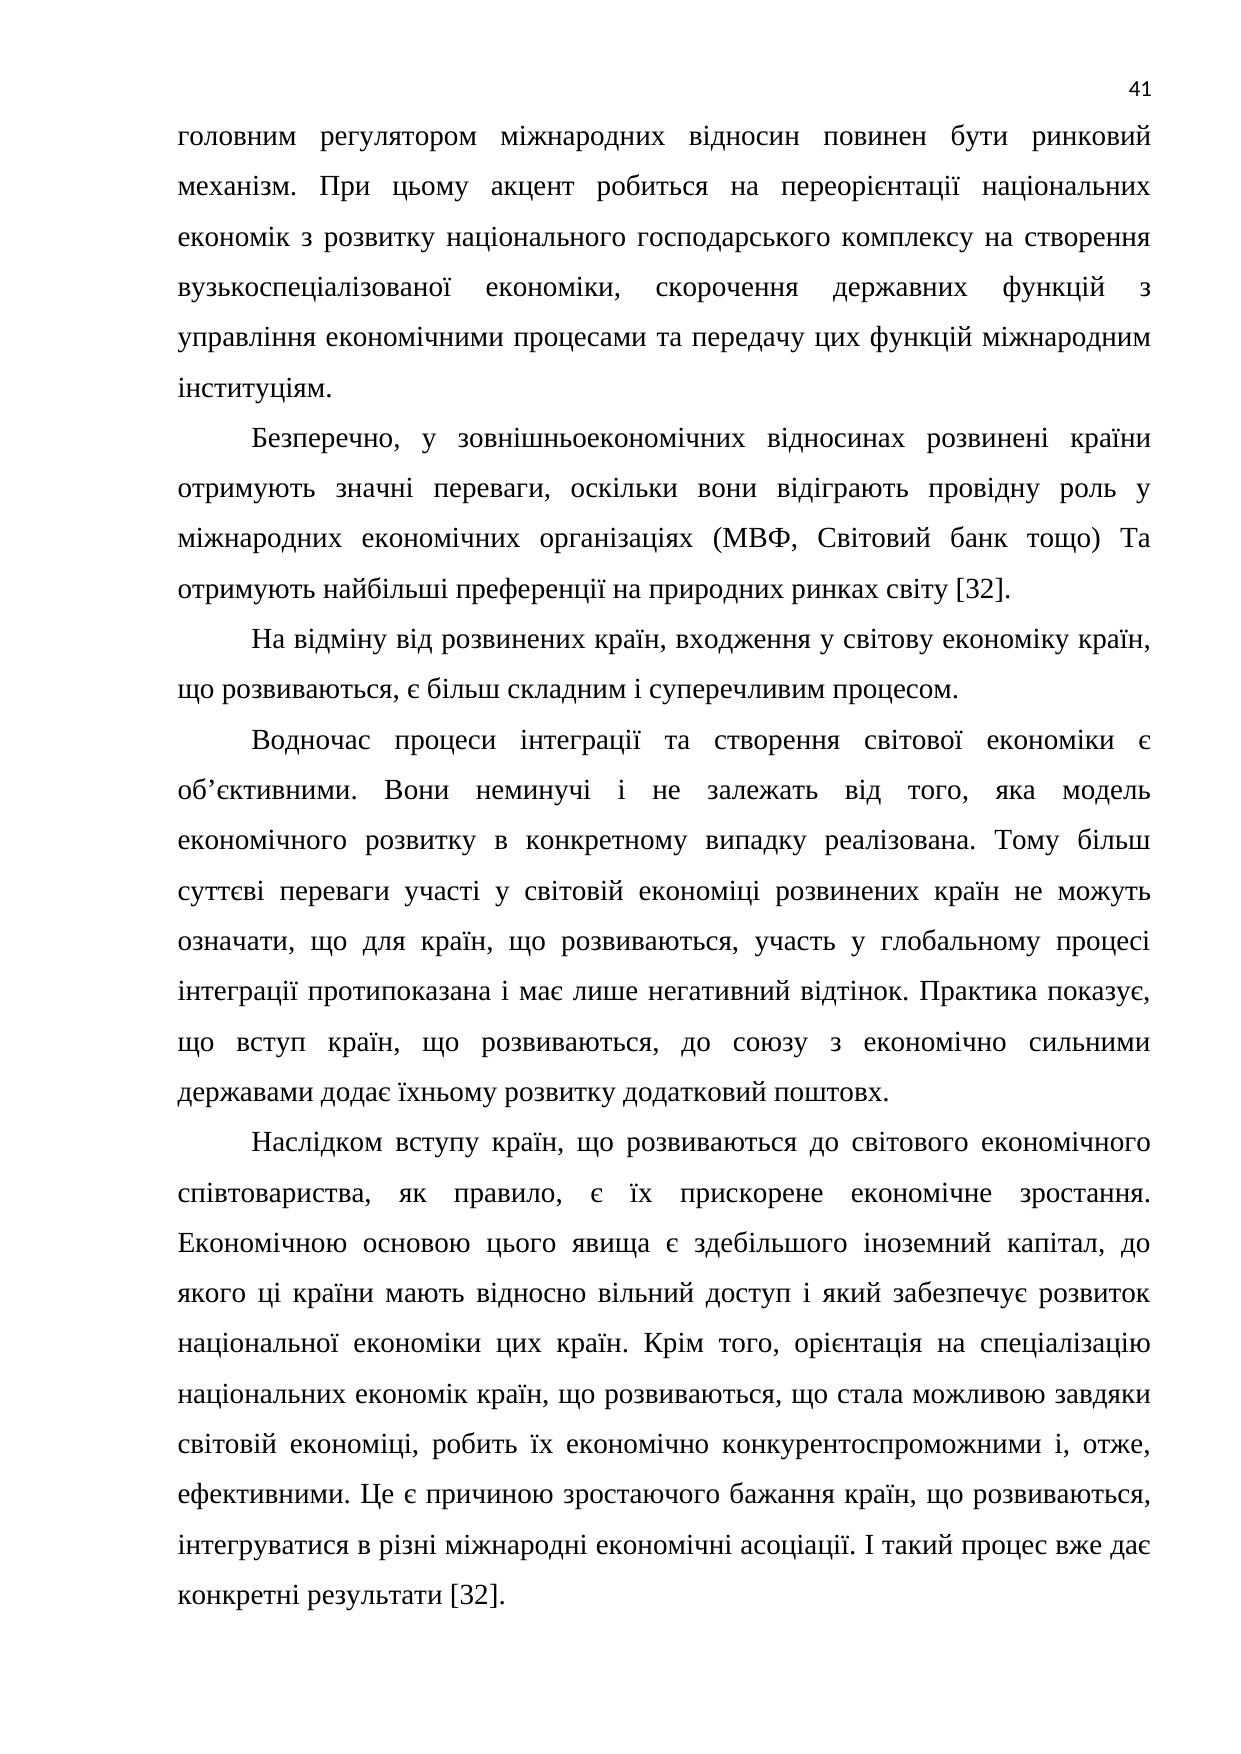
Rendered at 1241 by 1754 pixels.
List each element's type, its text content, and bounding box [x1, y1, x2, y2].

text На відміну від розвинених країн, входження у світову економіку країн, що розвиваються, є більш складним і суперечливим процесом. [177, 621, 1152, 705]
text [177, 118, 1152, 403]
text Наслідком вступу країн, що розвиваються до світового економічного співтовариства, як правило, є їх прискорене економічне зростання. Економічною основою цього явища є здебільшого іноземний капітал, до якого ці країни мають відносно вільний доступ і який забезпечує розвиток національної економіки цих країн. Крім того, орієнтація на спеціалізацію національних економік країн, що розвиваються, що стала можливою завдяки світовій економіці, робить їх економічно конкурентоспроможними і, отже, ефективними. Це є причиною зростаючого бажання країн, що розвиваються, інтегруватися в різні міжнародні економічні асоціації. І такий процес вже дає конкретні результати [32]. [177, 1124, 1152, 1611]
text Водночас процеси інтеграції та створення світової економіки є об’єктивними. Вони неминучі і не залежать від того, яка модель економічного розвитку в конкретному випадку реалізована. Тому більш суттєві переваги участі у світовій економіці розвинених країн не можуть означати, що для країн, що розвиваються, участь у глобальному процесі інтеграції протипоказана і має лише негативний відтінок. Практика показує, що вступ країн, що розвиваються, до союзу з економічно сильними державами додає їхньому розвитку додатковий поштовх. [177, 722, 1152, 1108]
text Безперечно, у зовнішньоекономічних відносинах розвинені країни отримують значні переваги, оскільки вони відіграють провідну роль у міжнародних економічних організаціях (МВФ, Світовий банк тощо) Та отримують найбільші преференції на природних ринках світу [32]. [177, 420, 1152, 604]
